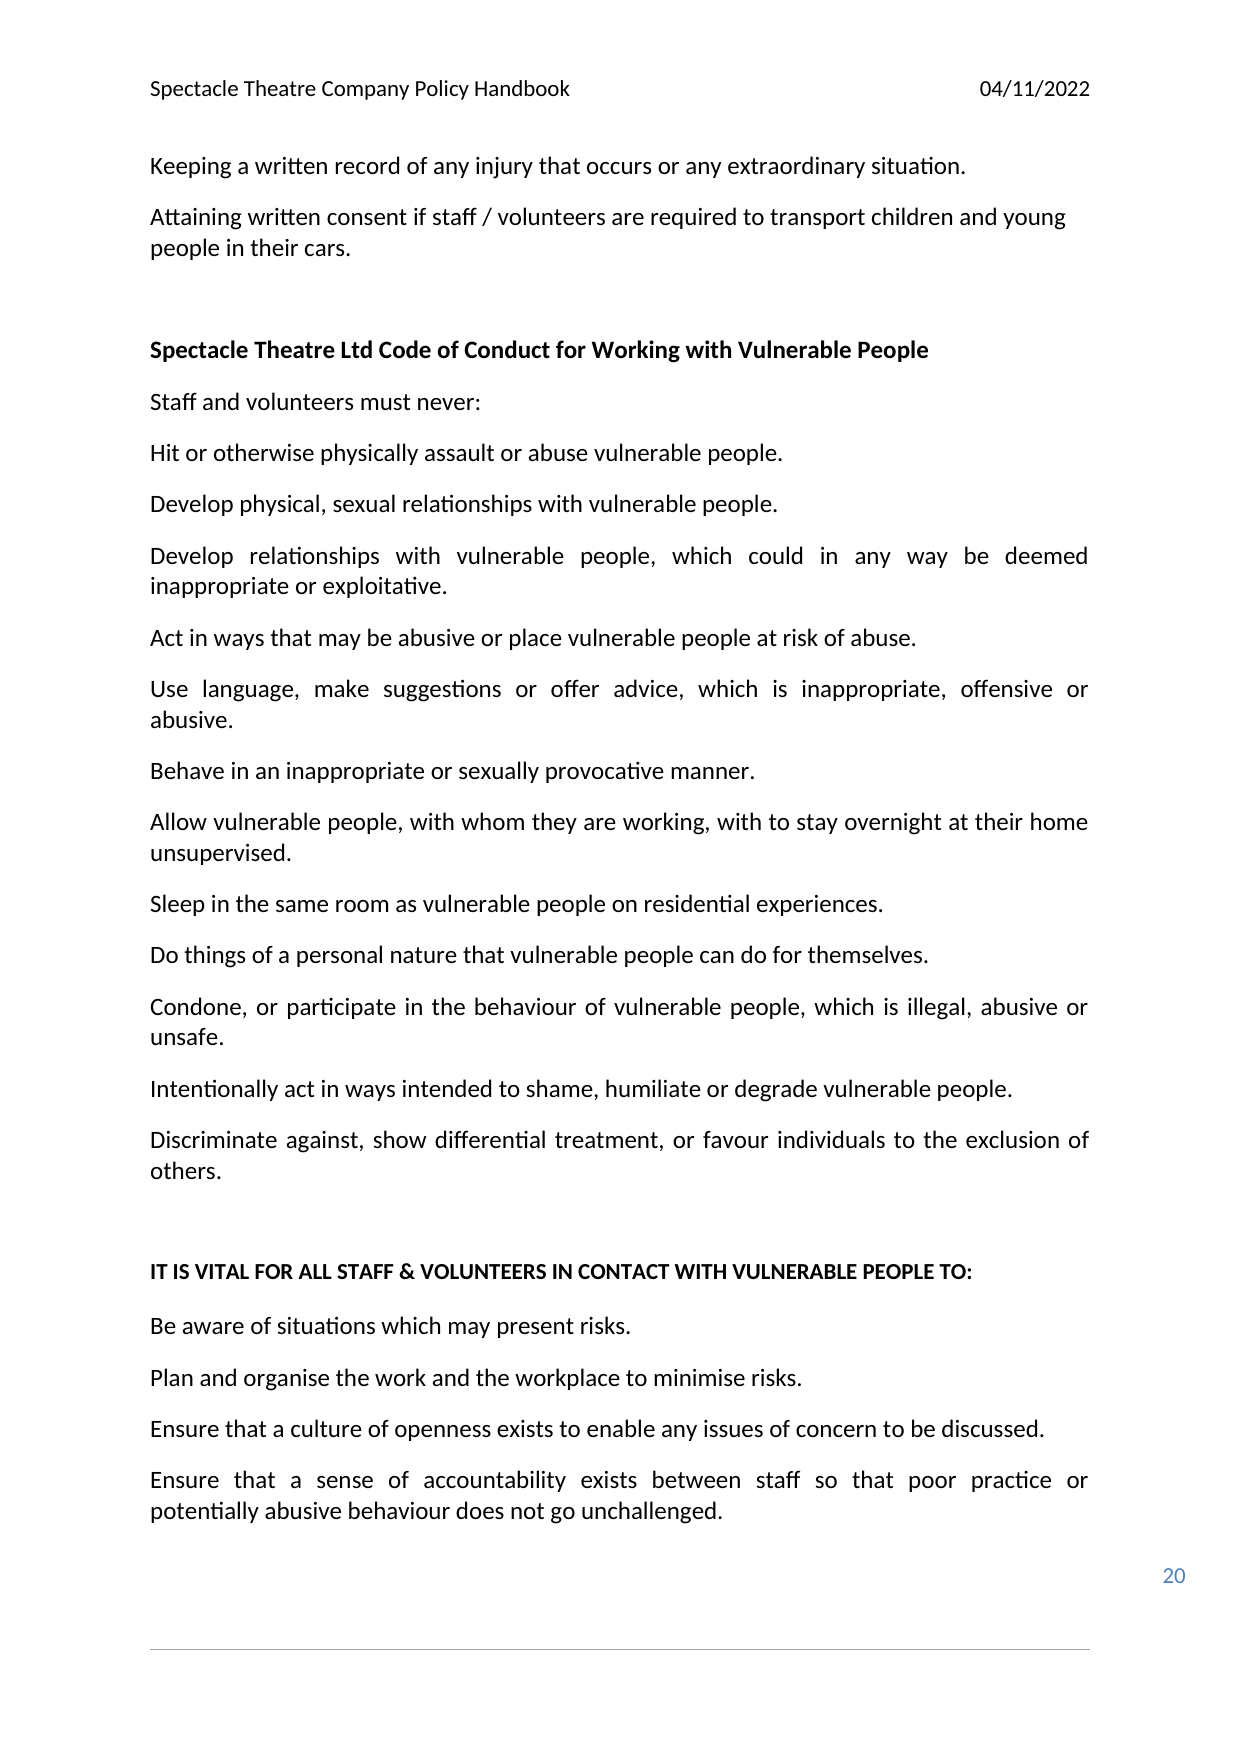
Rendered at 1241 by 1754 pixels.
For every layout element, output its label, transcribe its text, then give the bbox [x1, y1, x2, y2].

text Do things of a personal nature that vulnerable people can do for themselves. [150, 940, 1090, 970]
text Sleep in the same room as vulnerable people on residential experiences. [150, 888, 1090, 919]
text Hit or otherwise physically assault or abuse vulnerable people. [150, 437, 1090, 468]
text Develop relationships with vulnerable people, which could in any way be deemed inappropriate or exploitative. [150, 540, 1090, 601]
text Use language, make suggestions or offer advice, which is inappropriate, offensive or abusive. [150, 673, 1090, 734]
text Ensure that a sense of accountability exists between staff so that poor practice or potentially abusive behaviour does not go unchallenged. [150, 1464, 1090, 1526]
text IT IS VITAL FOR ALL STAFF & VOLUNTEERS IN CONTACT WITH VULNERABLE PEOPLE TO: [150, 1257, 1090, 1286]
text Allow vulnerable people, with whom they are working, with to stay overnight at their home unsupervised. [150, 806, 1090, 867]
text Attaining written consent if staff / volunteers are required to transport children and young people in their cars. [150, 201, 1090, 262]
text Intentionally act in ways intended to shame, humiliate or degrade vulnerable people. [150, 1073, 1090, 1103]
text Ensure that a culture of openness exists to enable any issues of concern to be discussed. [150, 1413, 1090, 1444]
text Spectacle Theatre Ltd Code of Conduct for Working with Vulnerable People [150, 334, 1090, 365]
text Behave in an inappropriate or sexually provocative manner. [150, 755, 1090, 786]
text Staff and volunteers must never: [150, 386, 1090, 416]
text Keeping a written record of any injury that occurs or any extraordinary situation. [150, 150, 1090, 181]
text Discriminate against, show differential treatment, or favour individuals to the exclusion of others. [150, 1124, 1090, 1185]
text Be aware of situations which may present risks. [150, 1311, 1090, 1341]
text Act in ways that may be abusive or place vulnerable people at risk of abuse. [150, 622, 1090, 652]
text Condone, or participate in the behaviour of vulnerable people, which is illegal, abusive or unsafe. [150, 991, 1090, 1052]
text Plan and organise the work and the workplace to minimise risks. [150, 1362, 1090, 1392]
text Develop physical, sexual relationships with vulnerable people. [150, 489, 1090, 519]
